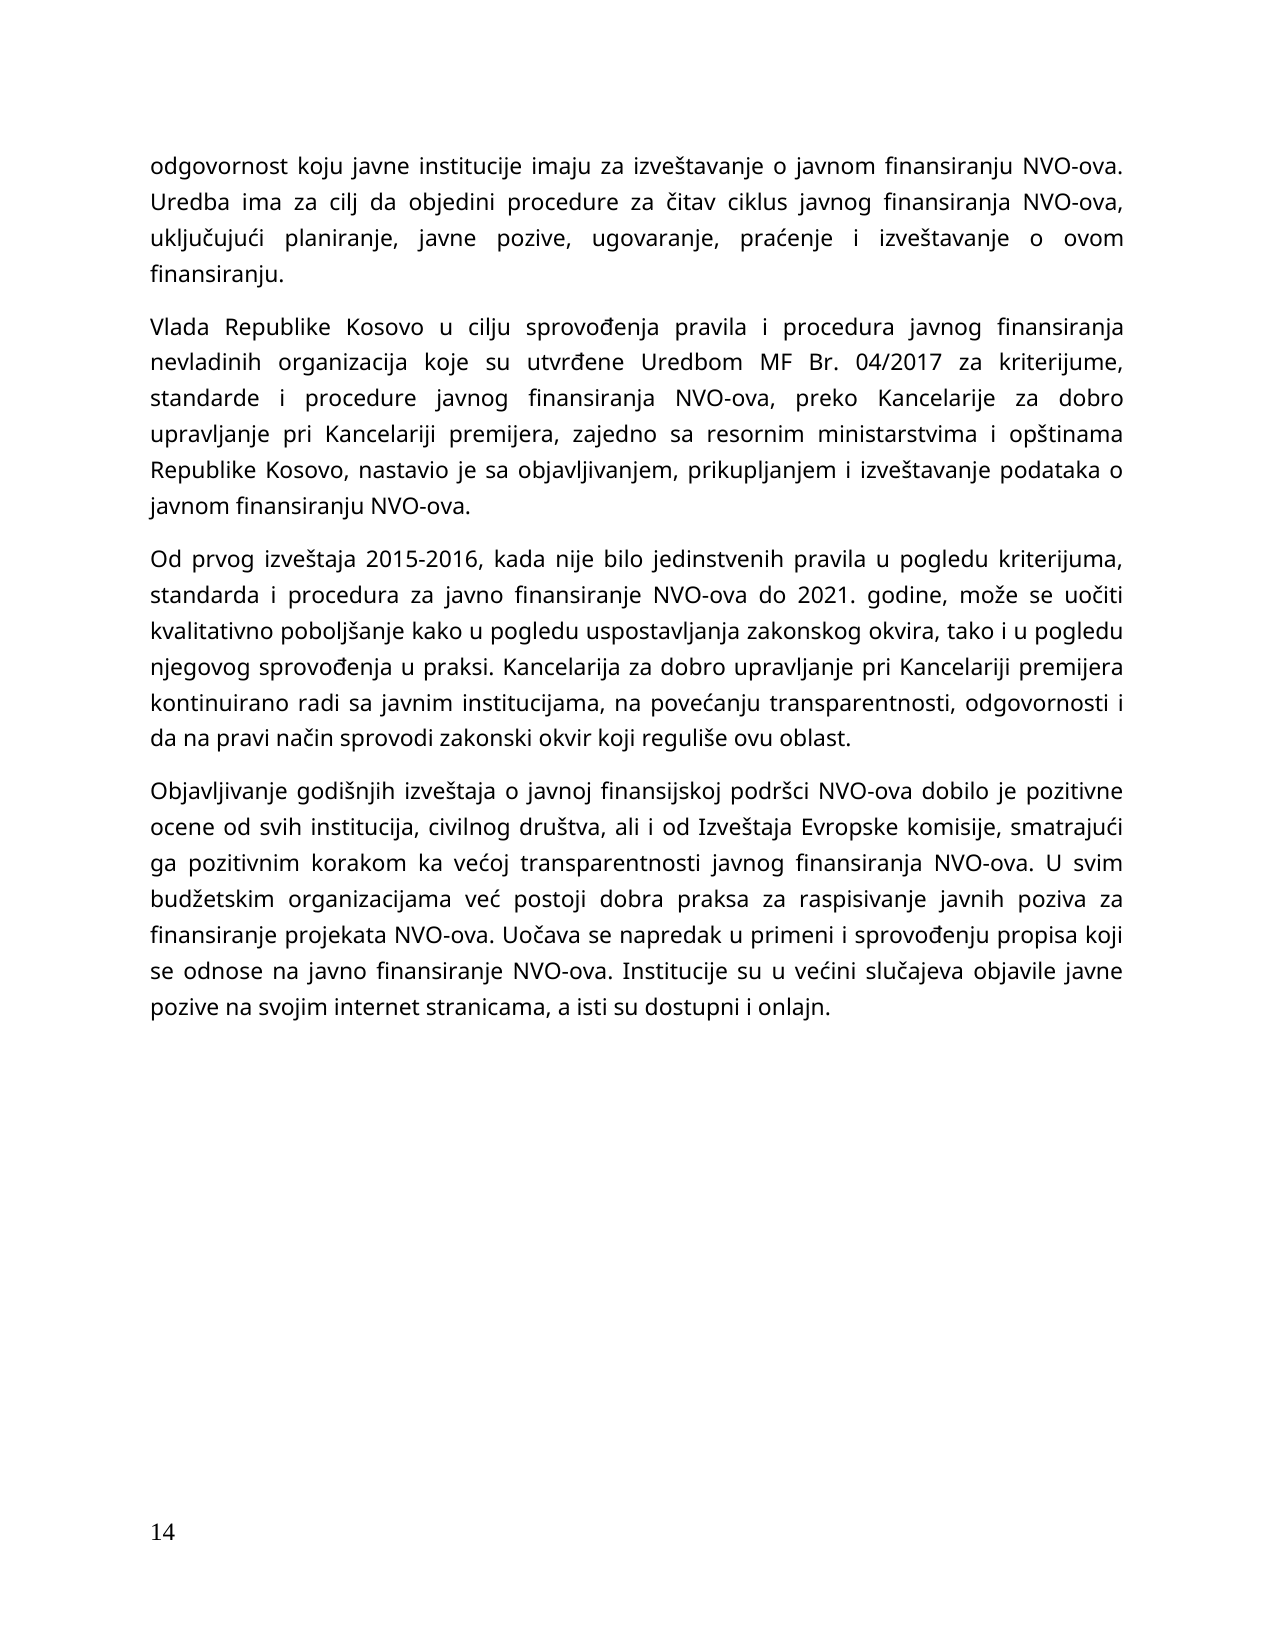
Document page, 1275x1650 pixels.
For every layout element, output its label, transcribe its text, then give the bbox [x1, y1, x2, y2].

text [150, 150, 1125, 289]
text Vlada Republike Kosovo u cilju sprovođenja pravila i procedura javnog finansiranja nevladinih organizacija koje su utvrđene Uredbom MF Br. 04/2017 za kriterijume, standarde i procedure javnog finansiranja NVO-ova, preko Kancelarije za dobro upravljanje pri Kancelariji premijera, zajedno sa resornim ministarstvima i opštinama Republike Kosovo, nastavio je sa objavljivanjem, prikupljanjem i izveštavanje podataka o javnom finansiranju NVO-ova. [150, 310, 1125, 521]
text Objavljivanje godišnjih izveštaja o javnoj finansijskoj podršci NVO-ova dobilo je pozitivne ocene od svih institucija, civilnog društva, ali i od Izveštaja Evropske komisije, smatrajući ga pozitivnim korakom ka većoj transparentnosti javnog finansiranja NVO-ova. U svim budžetskim organizacijama već postoji dobra praksa za raspisivanje javnih poziva za finansiranje projekata NVO-ova. Uočava se napredak u primeni i sprovođenju propisa koji se odnose na javno finansiranje NVO-ova. Institucije su u većini slučajeva objavile javne pozive na svojim internet stranicama, a isti su dostupni i onlajn. [150, 775, 1125, 1022]
text Od prvog izveštaja 2015-2016, kada nije bilo jedinstvenih pravila u pogledu kriterijuma, standarda i procedura za javno finansiranje NVO-ova do 2021. godine, može se uočiti kvalitativno poboljšanje kako u pogledu uspostavljanja zakonskog okvira, tako i u pogledu njegovog sprovođenja u praksi. Kancelarija za dobro upravljanje pri Kancelariji premijera kontinuirano radi sa javnim institucijama, na povećanju transparentnosti, odgovornosti i da na pravi način sprovodi zakonski okvir koji reguliše ovu oblast. [150, 543, 1125, 754]
